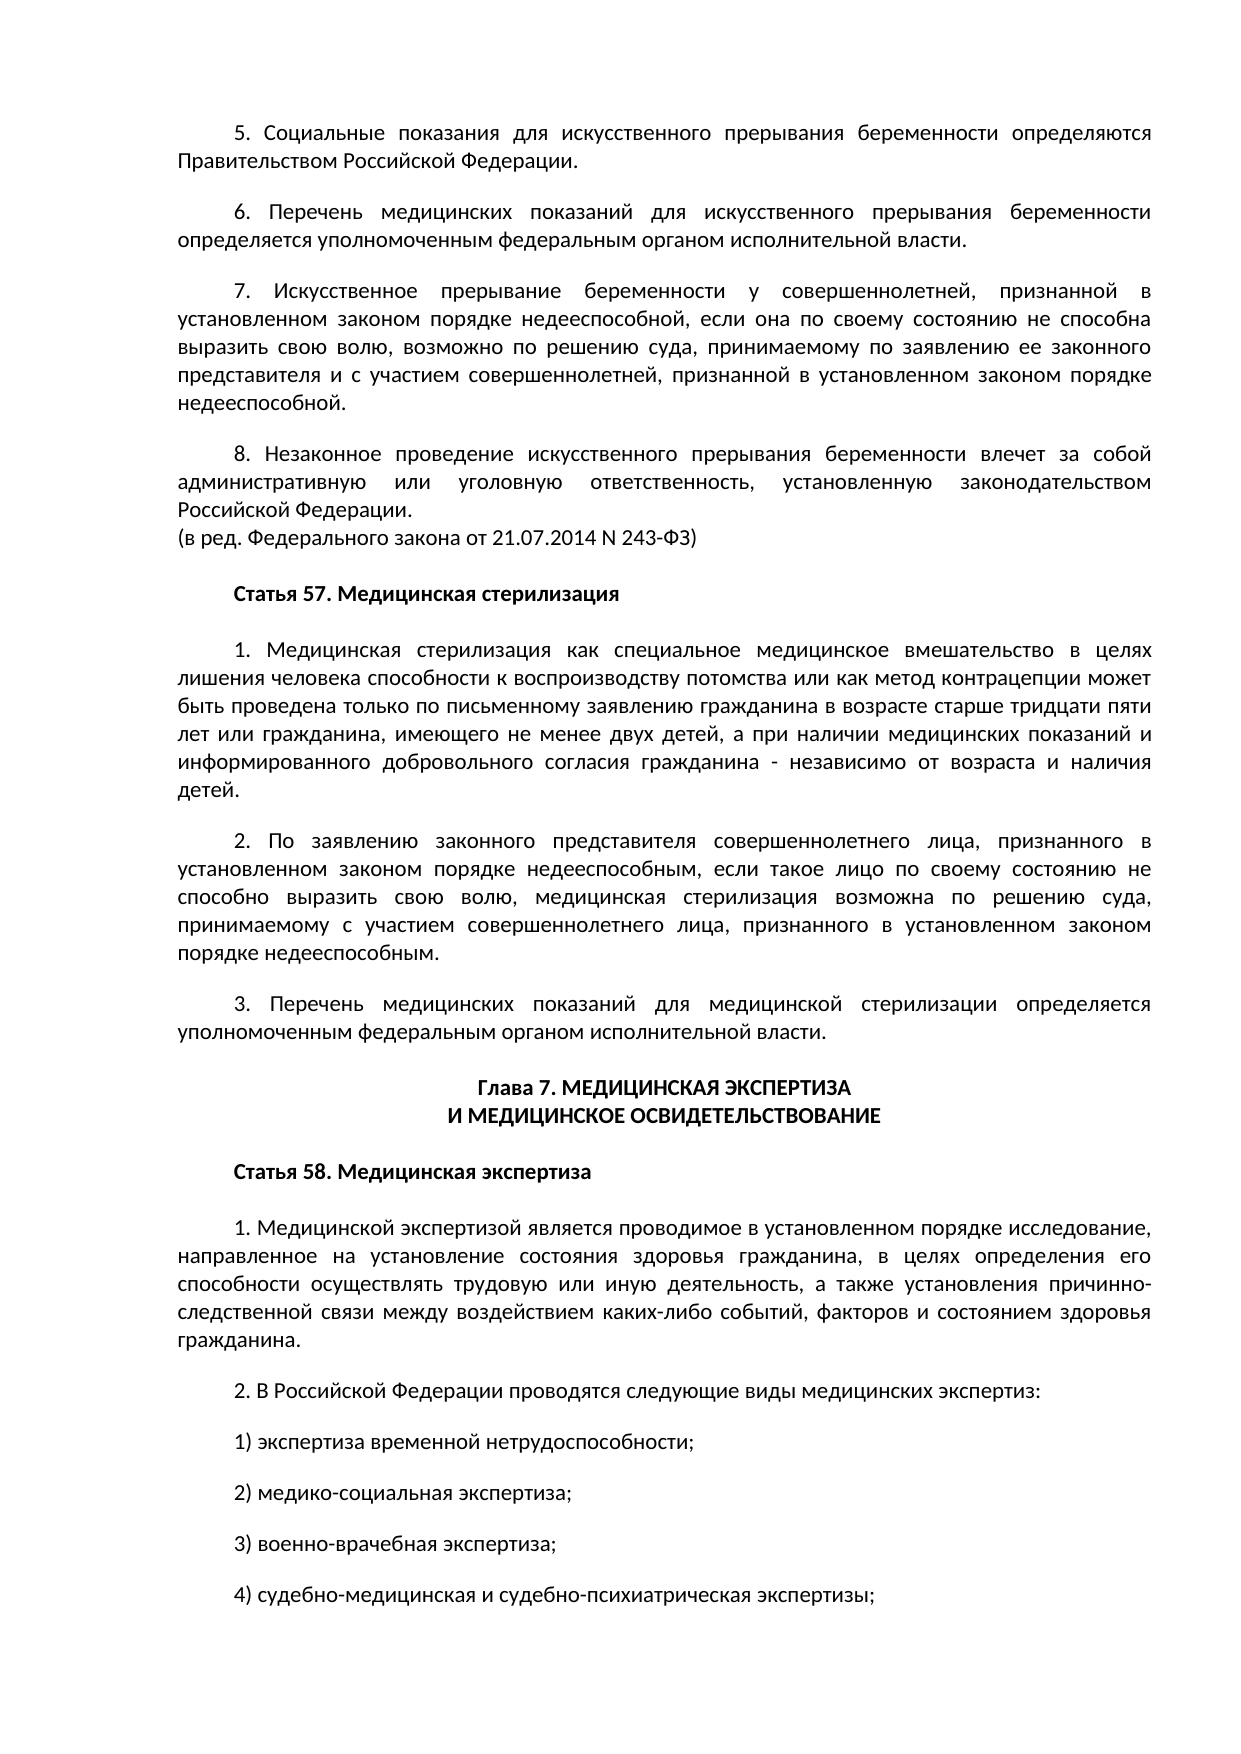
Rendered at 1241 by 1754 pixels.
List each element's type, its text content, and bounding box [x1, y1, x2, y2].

text 8. Незаконное проведение искусственного прерывания беременности влечет за собой административную или уголовную ответственность, установленную законодательством Российской Федерации. [177, 439, 1152, 523]
text (в ред. Федерального закона от 21.07.2014 N 243-ФЗ) [177, 523, 1152, 551]
text 4) судебно-медицинская и судебно-психиатрическая экспертизы; [177, 1580, 1152, 1608]
title И МЕДИЦИНСКОЕ ОСВИДЕТЕЛЬСТВОВАНИЕ [177, 1101, 1152, 1129]
text 1. Медицинской экспертизой является проводимое в установленном порядке исследование, направленное на установление состояния здоровья гражданина, в целях определения его способности осуществлять трудовую или иную деятельность, а также установления причинно-следственной связи между воздействием каких-либо событий, факторов и состоянием здоровья гражданина. [177, 1213, 1152, 1353]
text 7. Искусственное прерывание беременности у совершеннолетней, признанной в установленном законом порядке недееспособной, если она по своему состоянию не способна выразить свою волю, возможно по решению суда, принимаемому по заявлению ее законного представителя и с участием совершеннолетней, признанной в установленном законом порядке недееспособной. [177, 276, 1152, 416]
text 1. Медицинская стерилизация как специальное медицинское вмешательство в целях лишения человека способности к воспроизводству потомства или как метод контрацепции может быть проведена только по письменному заявлению гражданина в возрасте старше тридцати пяти лет или гражданина, имеющего не менее двух детей, а при наличии медицинских показаний и информированного добровольного согласия гражданина - независимо от возраста и наличия детей. [177, 635, 1152, 803]
title Статья 57. Медицинская стерилизация [177, 579, 1152, 607]
text 1) экспертиза временной нетрудоспособности; [177, 1427, 1152, 1455]
title Глава 7. МЕДИЦИНСКАЯ ЭКСПЕРТИЗА [177, 1073, 1152, 1101]
text 5. Социальные показания для искусственного прерывания беременности определяются Правительством Российской Федерации. [177, 118, 1152, 174]
text 3. Перечень медицинских показаний для медицинской стерилизации определяется уполномоченным федеральным органом исполнительной власти. [177, 989, 1152, 1045]
text 3) военно-врачебная экспертиза; [177, 1529, 1152, 1557]
text 2) медико-социальная экспертиза; [177, 1478, 1152, 1506]
text 2. По заявлению законного представителя совершеннолетнего лица, признанного в установленном законом порядке недееспособным, если такое лицо по своему состоянию не способно выразить свою волю, медицинская стерилизация возможна по решению суда, принимаемому с участием совершеннолетнего лица, признанного в установленном законом порядке недееспособным. [177, 826, 1152, 966]
text 6. Перечень медицинских показаний для искусственного прерывания беременности определяется уполномоченным федеральным органом исполнительной власти. [177, 197, 1152, 253]
title Статья 58. Медицинская экспертиза [177, 1157, 1152, 1185]
text 2. В Российской Федерации проводятся следующие виды медицинских экспертиз: [177, 1376, 1152, 1404]
